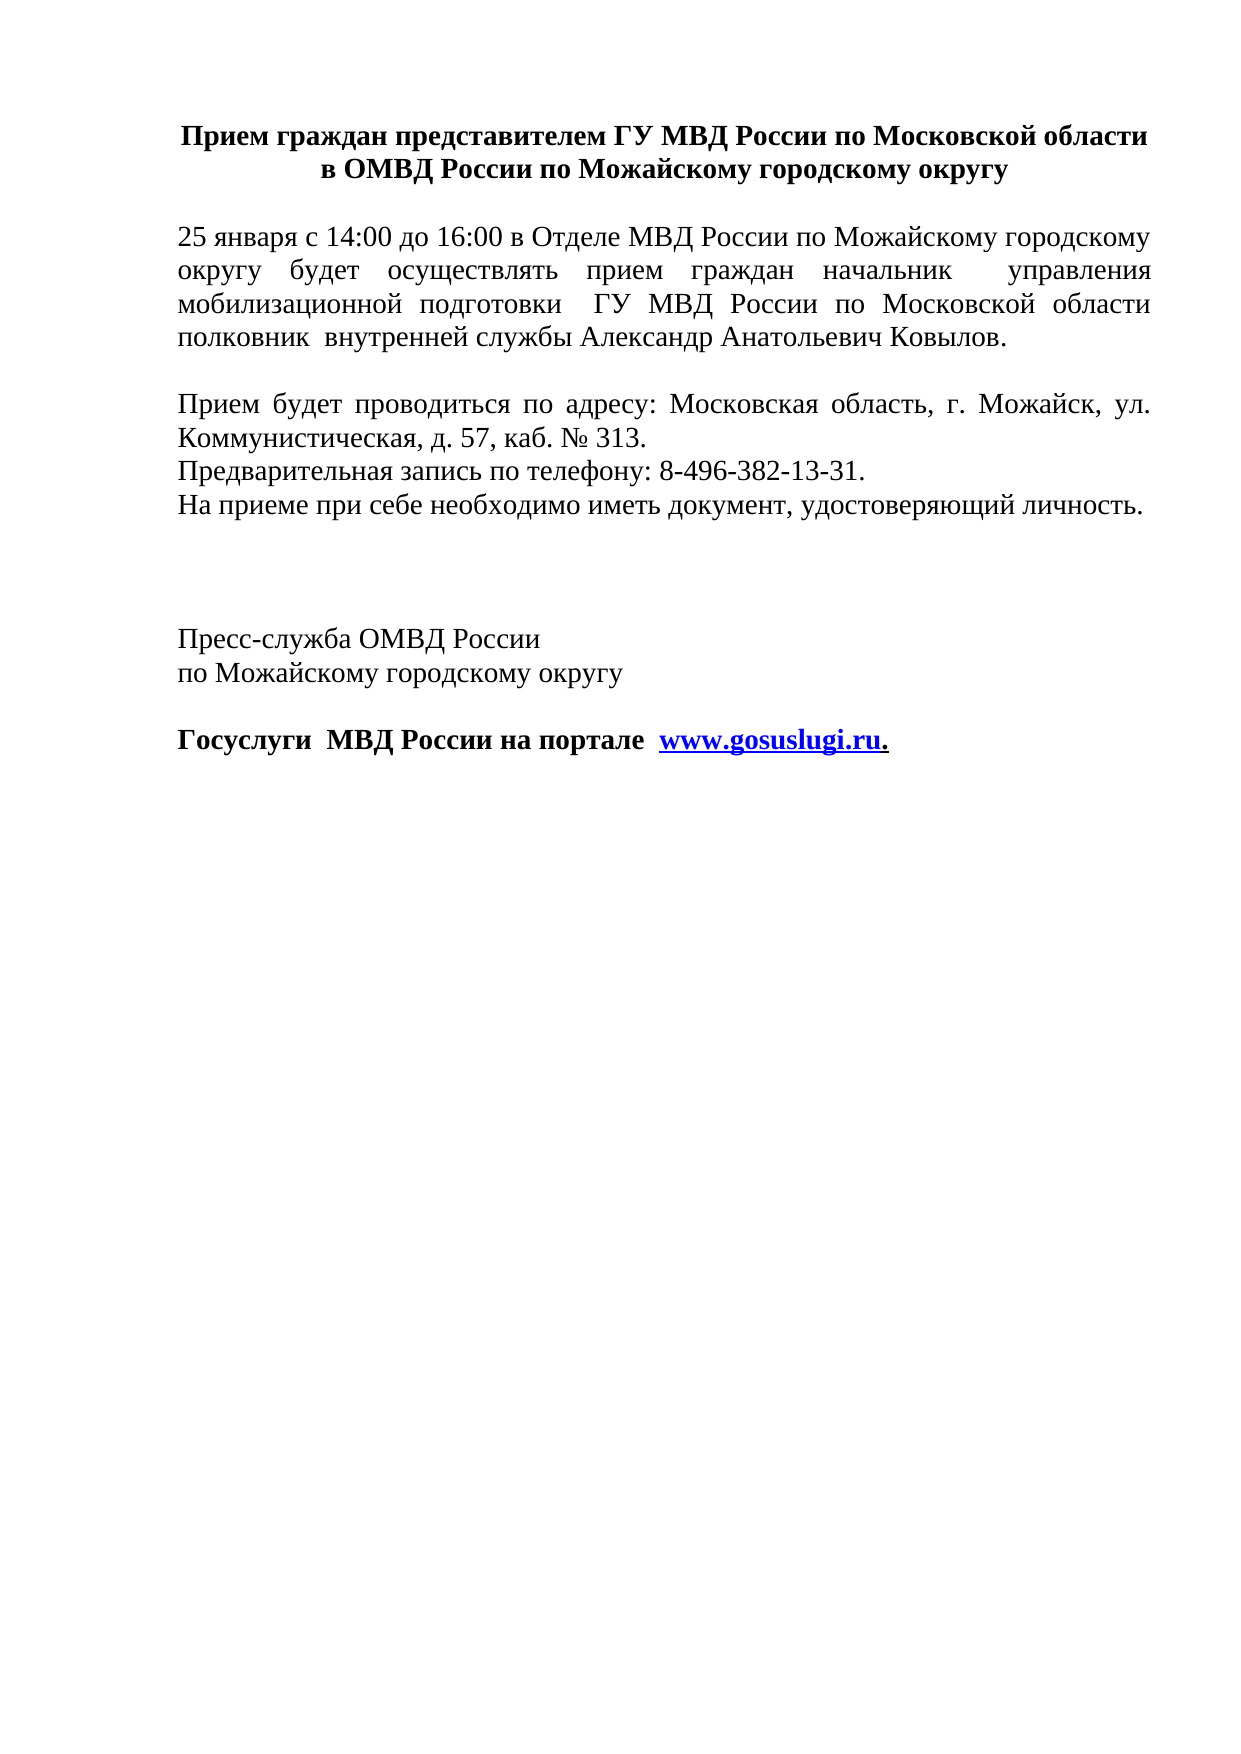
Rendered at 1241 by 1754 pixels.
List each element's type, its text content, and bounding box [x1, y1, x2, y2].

text Прием будет проводиться по адресу: Московская область, г. Можайск, ул. Коммунистическая, д. 57, каб. № 313. [177, 386, 1152, 453]
text 25 января с 14:00 до 16:00 в Отделе МВД России по Можайскому городскому округу будет осуществлять прием граждан начальник управления мобилизационной подготовки ГУ МВД России по Московской области полковник внутренней службы Александр Анатольевич Ковылов. [177, 219, 1152, 353]
text Госуслуги МВД России на портале www.gosuslugi.ru. [177, 722, 1152, 755]
text по Можайскому городскому округу [177, 655, 1152, 688]
text Пресс-служба ОМВД России [177, 621, 1152, 655]
text На приеме при себе необходимо иметь документ, удостоверяющий личность. [177, 487, 1152, 521]
text Предварительная запись по телефону: 8-496-382-13-31. [177, 453, 1152, 487]
text Прием граждан представителем ГУ МВД России по Московской области в ОМВД России по Можайскому городскому округу [177, 118, 1152, 185]
